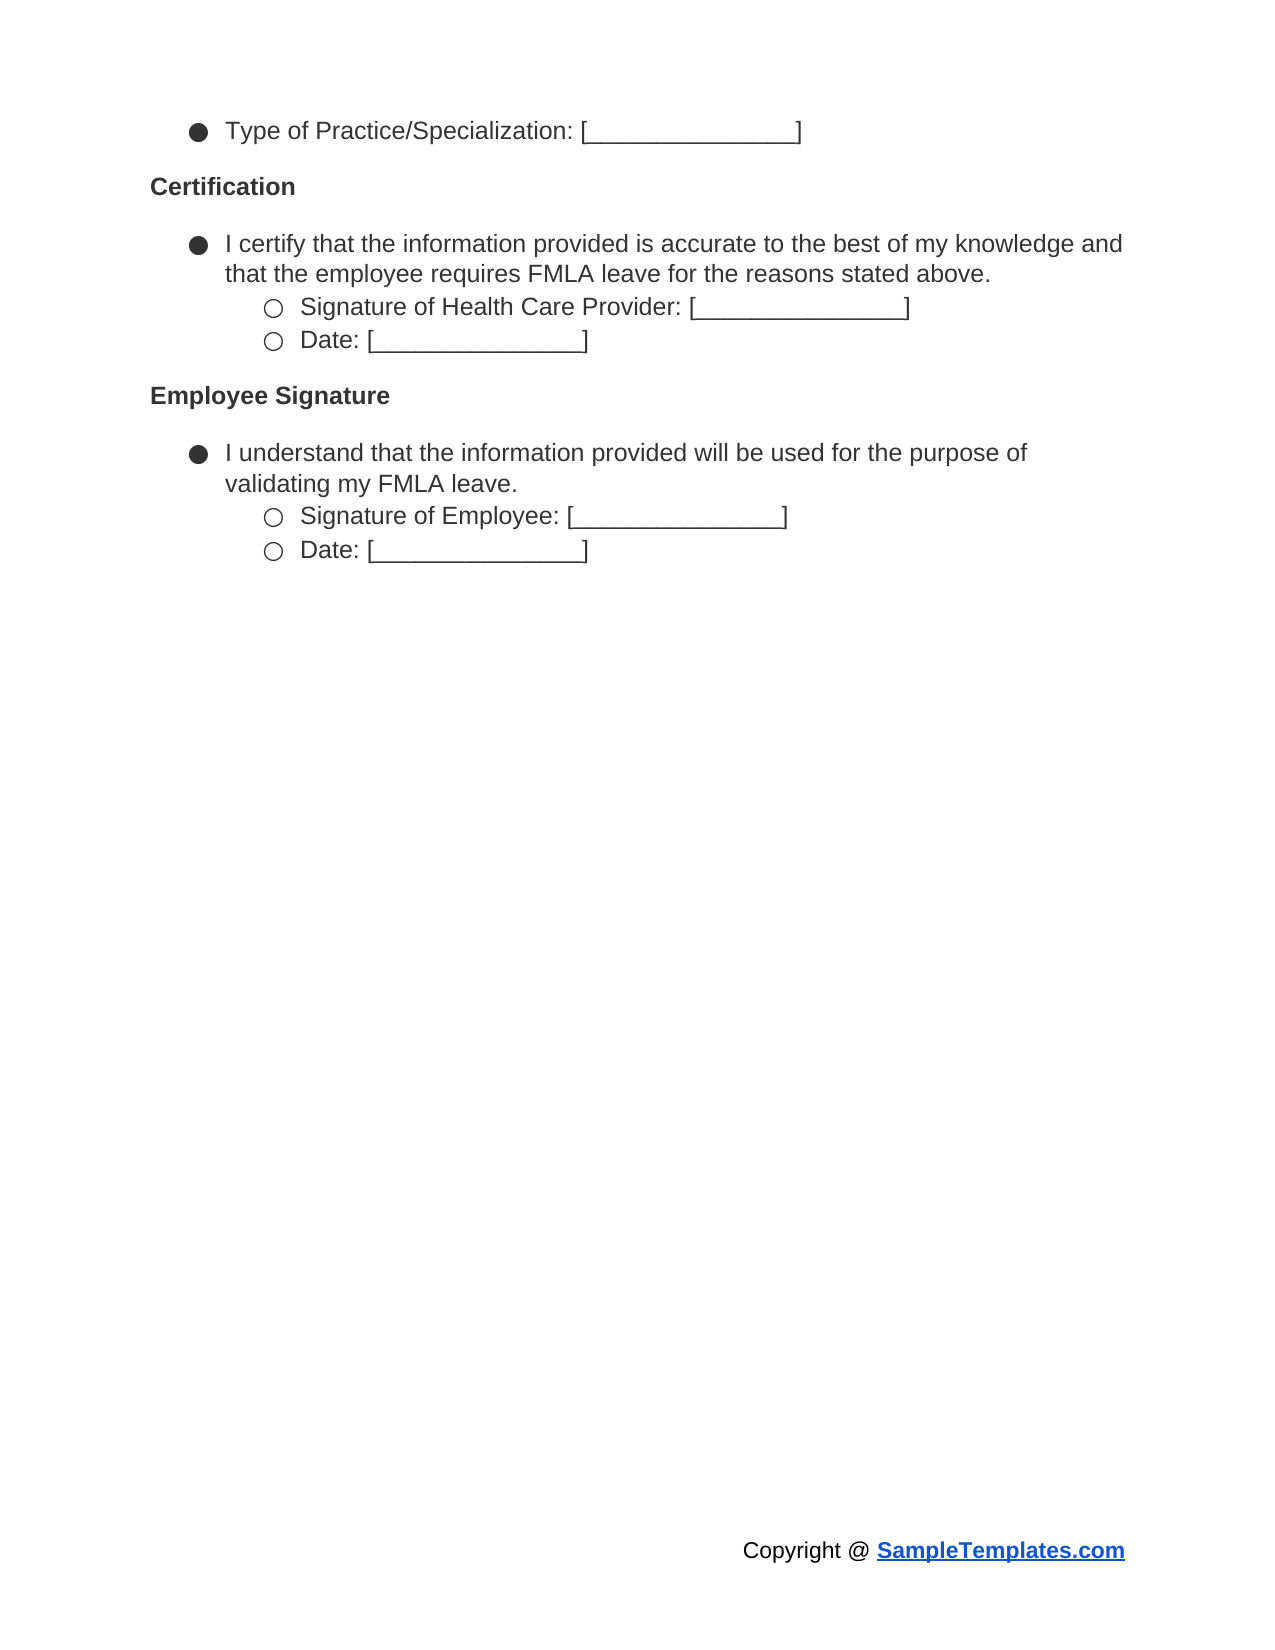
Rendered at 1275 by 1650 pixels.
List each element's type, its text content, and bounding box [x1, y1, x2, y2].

list I certify that the information provided is accurate to the best of my knowledge and that the employee requires FMLA leave for the reasons stated above. [187, 225, 1125, 288]
text Employee Signature [150, 381, 1125, 410]
list Signature of Health Care Provider: [_______________] [262, 288, 1125, 322]
list Signature of Employee: [_______________] [262, 498, 1125, 532]
list Type of Practice/Specialization: [_______________] [187, 112, 1125, 147]
list I understand that the information provided will be used for the purpose of validating my FMLA leave. [187, 435, 1125, 498]
list Date: [_______________] [262, 322, 1125, 356]
text Certification [150, 172, 1125, 200]
list Date: [_______________] [262, 532, 1125, 566]
